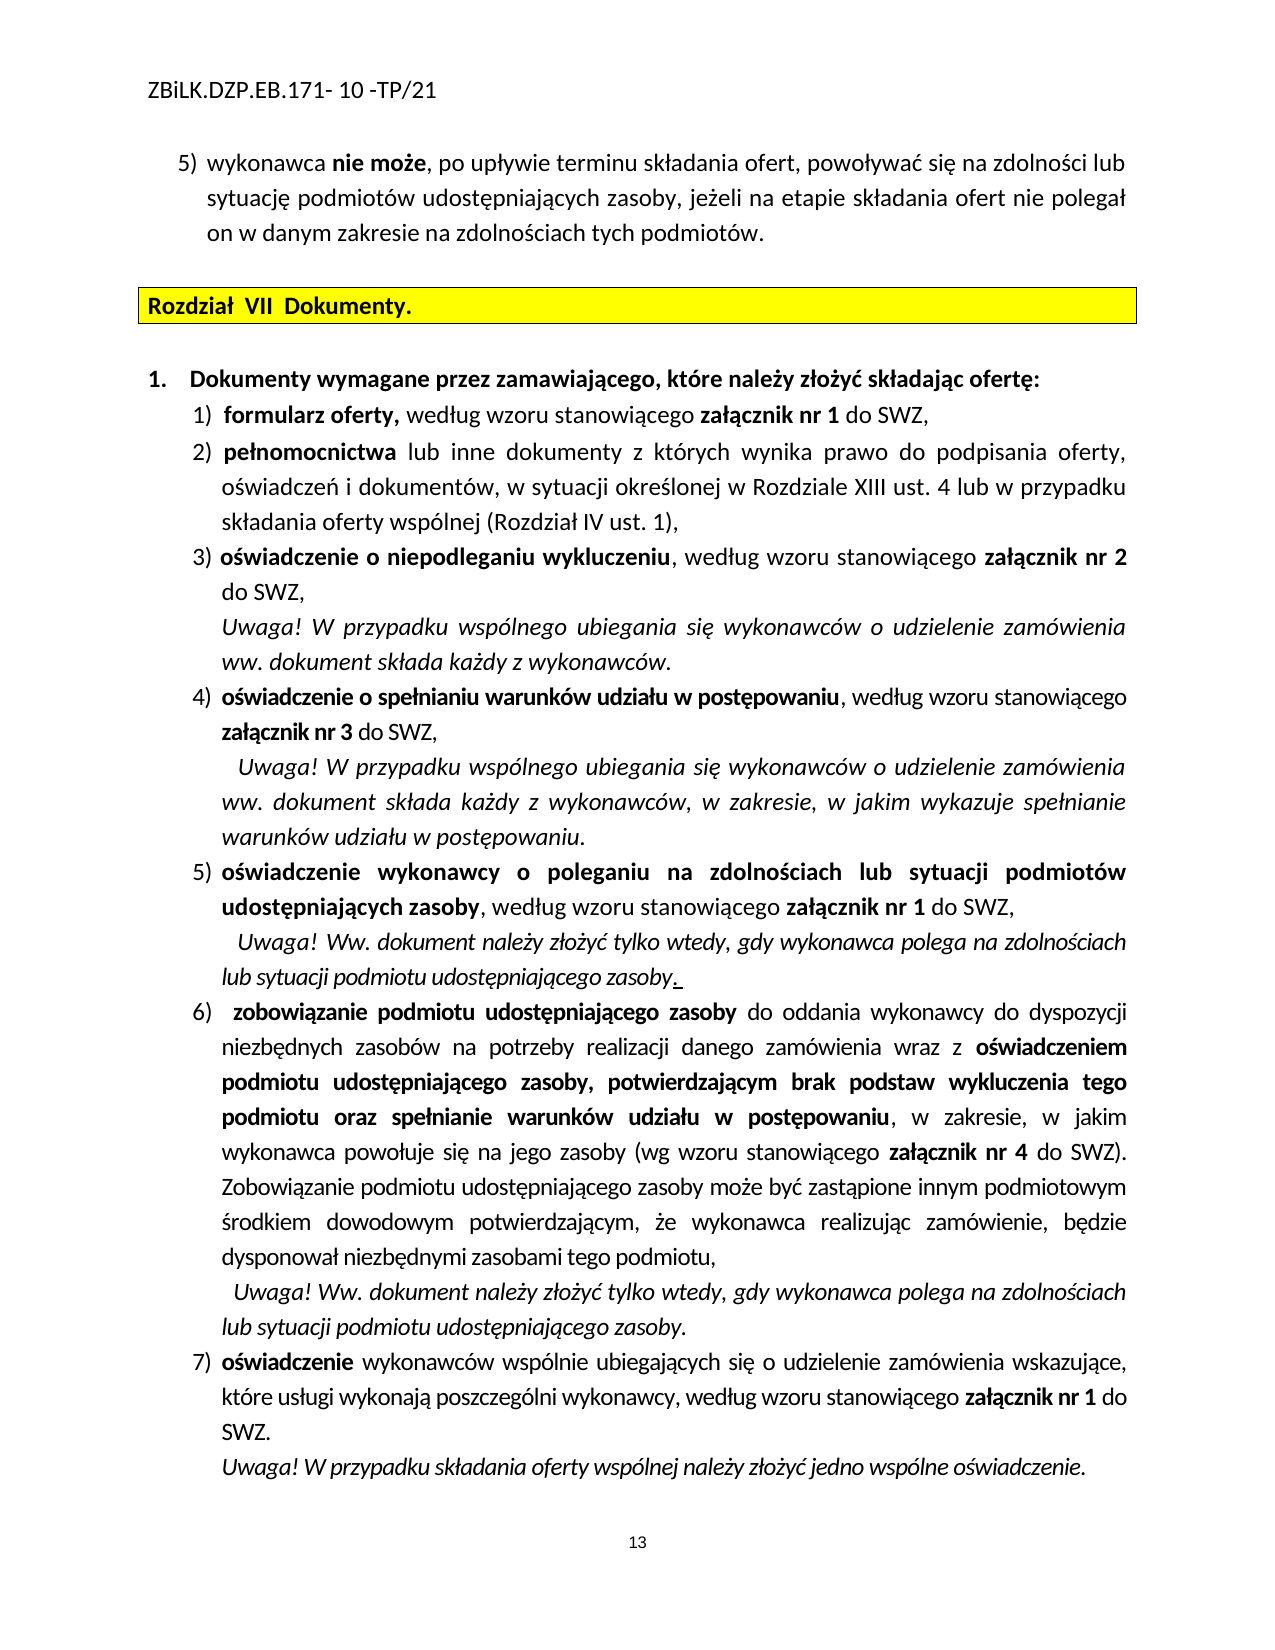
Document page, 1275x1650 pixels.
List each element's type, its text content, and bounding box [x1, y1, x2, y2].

subtitle Rozdział VII Dokumenty. [139, 288, 1136, 323]
text 1) formularz oferty, według wzoru stanowiącego załącznik nr 1 do SWZ, [192, 400, 1127, 430]
text Uwaga! Ww. dokument należy złożyć tylko wtedy, gdy wykonawca polega na zdolnościach lub sytuacji podmiotu udostępniającego zasoby. [192, 1276, 1127, 1342]
list oświadczenie wykonawców wspólnie ubiegających się o udzielenie zamówienia wskazujące, które usługi wykonają poszczególni wykonawcy, według wzoru stanowiącego załącznik nr 1 do SWZ. [192, 1346, 1127, 1447]
list oświadczenie o spełnianiu warunków udziału w postępowaniu, według wzoru stanowiącego załącznik nr 3 do SWZ, [192, 681, 1127, 747]
list wykonawca nie może, po upływie terminu składania ofert, powoływać się na zdolności lub sytuację podmiotów udostępniających zasoby, jeżeli na etapie składania ofert nie polegał on w danym zakresie na zdolnościach tych podmiotów. [177, 148, 1127, 248]
text 6) zobowiązanie podmiotu udostępniającego zasoby do oddania wykonawcy do dyspozycji niezbędnych zasobów na potrzeby realizacji danego zamówienia wraz z oświadczeniem podmiotu udostępniającego zasoby, potwierdzającym brak podstaw wykluczenia tego podmiotu oraz spełnianie warunków udziału w postępowaniu, w zakresie, w jakim wykonawca powołuje się na jego zasoby (wg wzoru stanowiącego załącznik nr 4 do SWZ). Zobowiązanie podmiotu udostępniającego zasoby może być zastąpione innym podmiotowym środkiem dowodowym potwierdzającym, że wykonawca realizując zamówienie, będzie dysponował niezbędnymi zasobami tego podmiotu, [192, 996, 1127, 1272]
text 3) oświadczenie o niepodleganiu wykluczeniu, według wzoru stanowiącego załącznik nr 2 do SWZ, [192, 541, 1127, 607]
text 2) pełnomocnictwa lub inne dokumenty z których wynika prawo do podpisania oferty, oświadczeń i dokumentów, w sytuacji określonej w Rozdziale XIII ust. 4 lub w przypadku składania oferty wspólnej (Rozdział IV ust. 1), [192, 436, 1127, 537]
text Uwaga! W przypadku wspólnego ubiegania się wykonawców o udzielenie zamówienia ww. dokument składa każdy z wykonawców. [221, 611, 1127, 677]
text Uwaga! W przypadku składania oferty wspólnej należy złożyć jedno wspólne oświadczenie. [221, 1451, 1127, 1482]
text Uwaga! Ww. dokument należy złożyć tylko wtedy, gdy wykonawca polega na zdolnościach lub sytuacji podmiotu udostępniającego zasoby. [192, 926, 1127, 992]
text 1. Dokumenty wymagane przez zamawiającego, które należy złożyć składając ofertę: [148, 363, 1127, 394]
list oświadczenie wykonawcy o poleganiu na zdolnościach lub sytuacji podmiotów udostępniających zasoby, według wzoru stanowiącego załącznik nr 1 do SWZ, [192, 856, 1127, 922]
text Uwaga! W przypadku wspólnego ubiegania się wykonawców o udzielenie zamówienia ww. dokument składa każdy z wykonawców, w zakresie, w jakim wykazuje spełnianie warunków udziału w postępowaniu. [192, 751, 1127, 852]
